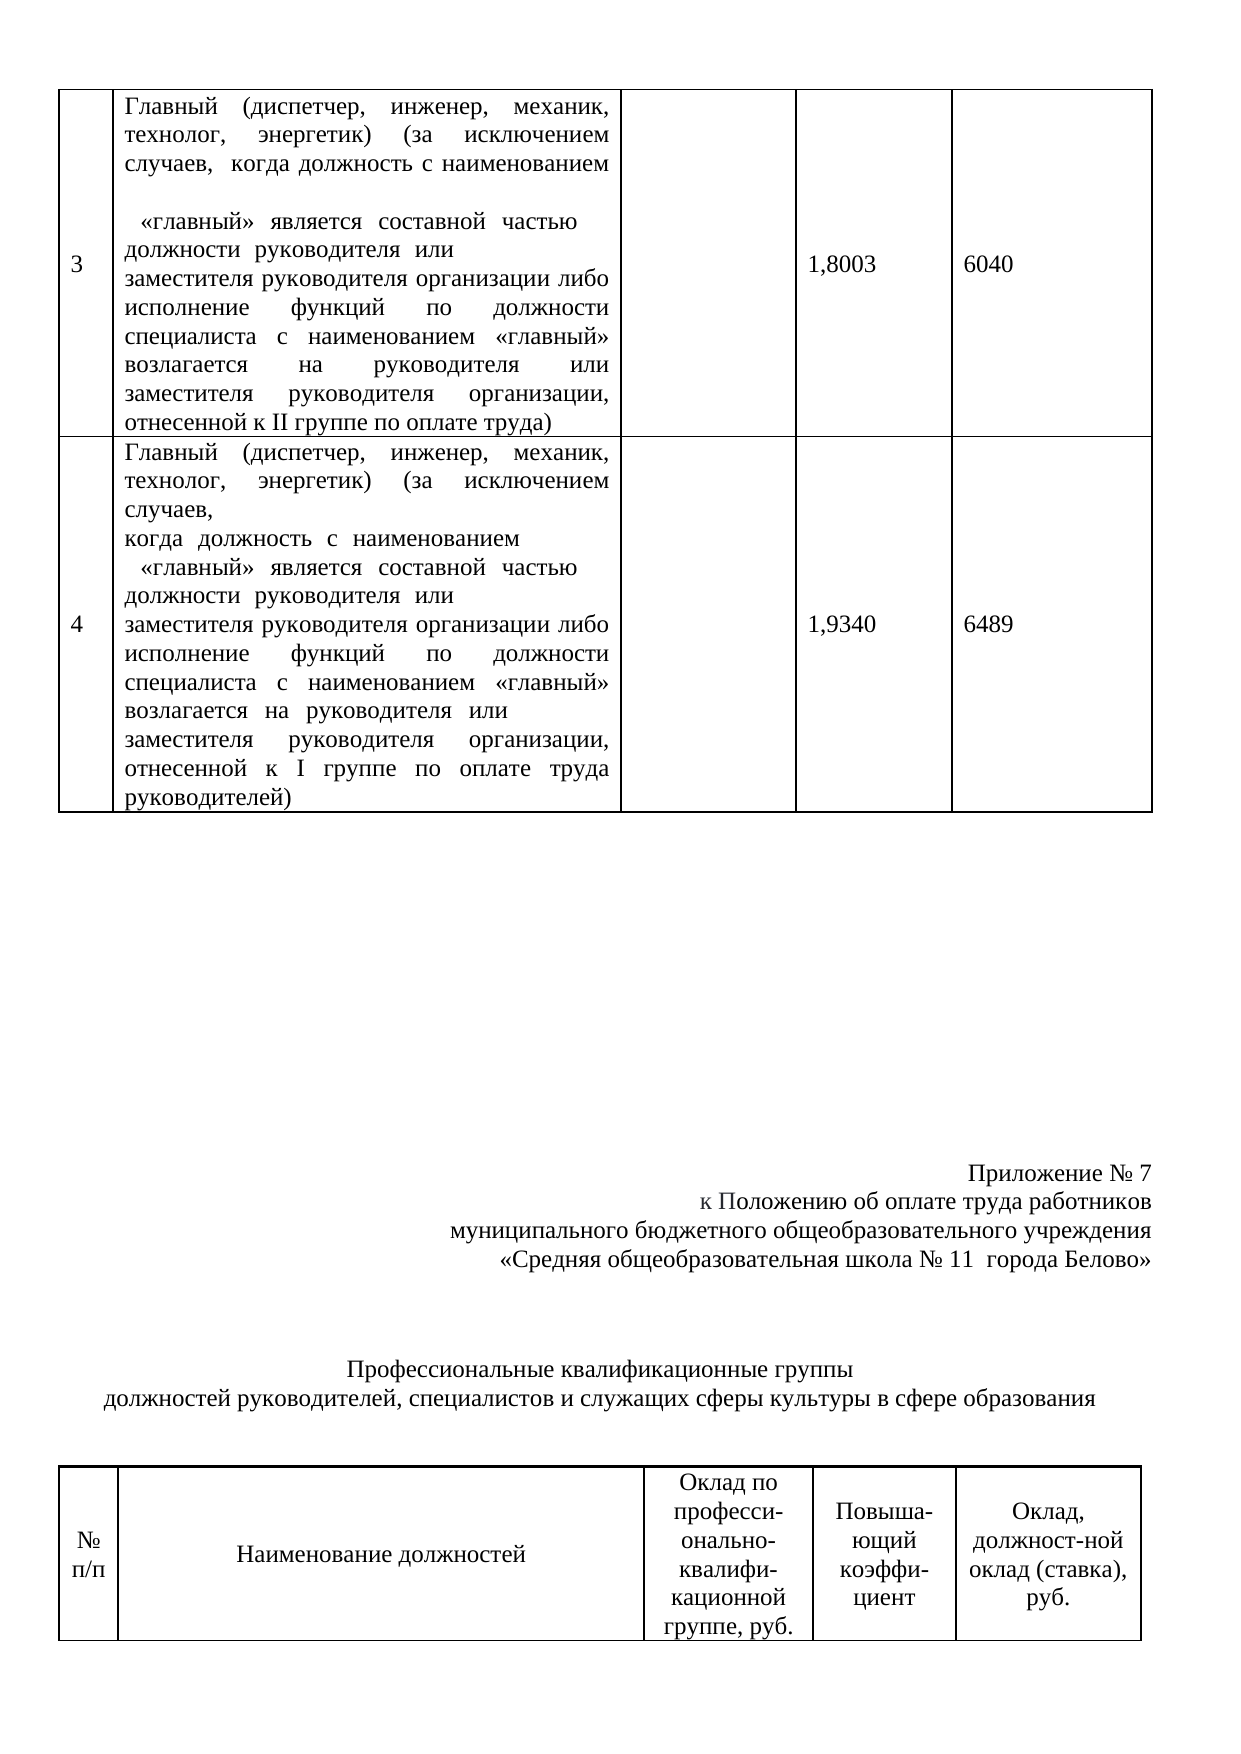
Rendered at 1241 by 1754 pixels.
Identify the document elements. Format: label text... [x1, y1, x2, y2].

table_cell 4 [60, 437, 112, 811]
text Приложение № 7 [118, 1158, 1152, 1186]
table_header Профессиональные квалификационные группы должностей руководителей, специалистов и служащих сферы культуры в сфере образования [59, 1301, 1141, 1465]
text муниципального бюджетного общеобразовательного учреждения [118, 1215, 1152, 1244]
text к Положению об оплате труда работников [118, 1186, 1152, 1215]
table_cell 3 [60, 90, 112, 436]
table_cell Повыша-ющий коэффи-циент [814, 1468, 955, 1640]
table_cell 6489 [953, 437, 1151, 811]
table_cell Главный (диспетчер, инженер, механик, технолог, энергетик) (за исключением случаев, когда должность с наименованием «главный» является составной частью должности руководителя или заместителя руководителя организации либо исполнение функций по должности специалиста с наименованием «главный» возлагается на руководителя или заместителя руководителя организации, отнесенной к I группе по оплате труда руководителей) [114, 437, 620, 811]
table_cell № п/п [60, 1468, 117, 1640]
table_cell 1,8003 [797, 90, 951, 436]
table_cell Оклад, должност-ной оклад (ставка), руб. [957, 1468, 1140, 1640]
table_cell [622, 437, 795, 811]
table_cell Главный (диспетчер, инженер, механик, технолог, энергетик) (за исключением случаев, когда должность с наименованием «главный» является составной частью должности руководителя или заместителя руководителя организации либо исполнение функций по должности специалиста с наименованием «главный» возлагается на руководителя или заместителя руководителя организации, отнесенной к II группе по оплате труда) [114, 90, 620, 436]
table_cell Наименование должностей [119, 1468, 643, 1640]
table_cell 6040 [953, 90, 1151, 436]
table_cell [622, 90, 795, 436]
table_cell 1,9340 [797, 437, 951, 811]
table_cell Оклад по професси-онально-квалифи-кационной группе, руб. [645, 1468, 812, 1640]
text «Средняя общеобразовательная школа № 11 города Белово» [118, 1244, 1152, 1273]
